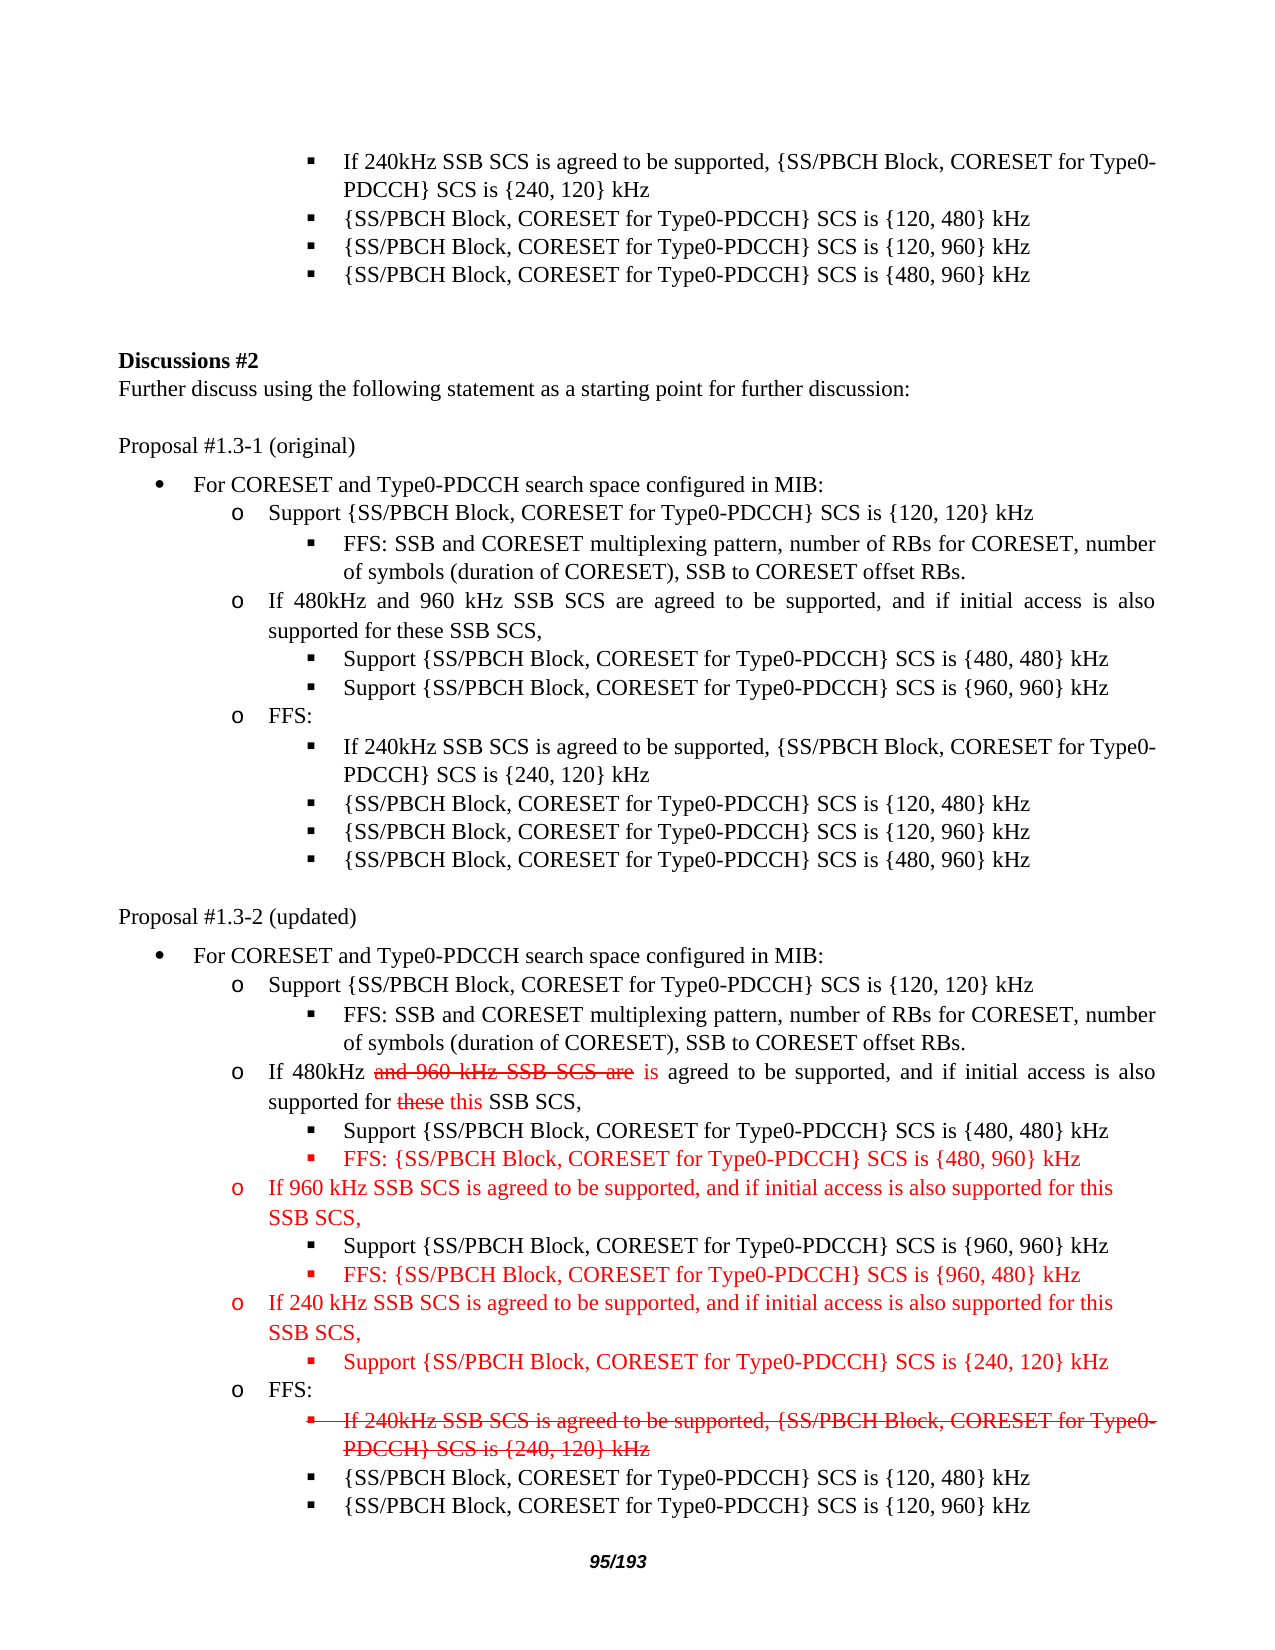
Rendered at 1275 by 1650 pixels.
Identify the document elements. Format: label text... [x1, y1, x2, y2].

list FFS: SSB and CORESET multiplexing pattern, number of RBs for CORESET, number of symbols (duration of CORESET), SSB to CORESET offset RBs. [306, 530, 1157, 584]
list FFS: {SS/PBCH Block, CORESET for Type0-PDCCH} SCS is {960, 480} kHz [306, 1261, 1157, 1287]
list If 240kHz SSB SCS is agreed to be supported, {SS/PBCH Block, CORESET for Type0-PDCCH} SCS is {240, 120} kHz [306, 1422, 1157, 1462]
subtitle Proposal #1.3-1 (original) [118, 432, 1157, 458]
list For CORESET and Type0-PDCCH search space configured in MIB: [156, 471, 1157, 497]
list Support {SS/PBCH Block, CORESET for Type0-PDCCH} SCS is {960, 960} kHz [306, 1232, 1157, 1259]
list If 480kHz and 960 kHz SSB SCS are agreed to be supported, and if initial access is also supported for these SSB SCS, [231, 587, 1157, 643]
list FFS: SSB and CORESET multiplexing pattern, number of RBs for CORESET, number of symbols (duration of CORESET), SSB to CORESET offset RBs. [306, 1001, 1157, 1056]
list FFS: [231, 702, 1157, 731]
list FFS: [231, 1376, 1157, 1404]
list {SS/PBCH Block, CORESET for Type0-PDCCH} SCS is {480, 960} kHz [306, 261, 1157, 288]
text Discussions #2 [118, 347, 1157, 373]
list Support {SS/PBCH Block, CORESET for Type0-PDCCH} SCS is {480, 480} kHz [306, 645, 1157, 672]
list If 480kHz and 960 kHz SSB SCS are is agreed to be supported, and if initial access is also supported for these this SSB SCS, [231, 1058, 1157, 1114]
list For CORESET and Type0-PDCCH search space configured in MIB: [156, 942, 1157, 968]
list Support {SS/PBCH Block, CORESET for Type0-PDCCH} SCS is {120, 120} kHz [231, 499, 1157, 528]
subtitle Proposal #1.3-2 (updated) [118, 903, 1157, 930]
list Support {SS/PBCH Block, CORESET for Type0-PDCCH} SCS is {120, 120} kHz [231, 971, 1157, 999]
list Support {SS/PBCH Block, CORESET for Type0-PDCCH} SCS is {240, 120} kHz [306, 1348, 1157, 1374]
list Support {SS/PBCH Block, CORESET for Type0-PDCCH} SCS is {480, 480} kHz [306, 1117, 1157, 1143]
text Further discuss using the following statement as a starting point for further discussion: [118, 375, 1157, 402]
list If 960 kHz SSB SCS is agreed to be supported, and if initial access is also supported for this SSB SCS, [231, 1173, 1157, 1230]
list If 240kHz SSB SCS is agreed to be supported, {SS/PBCH Block, CORESET for Type0-PDCCH} SCS is {240, 120} kHz [306, 148, 1157, 202]
list {SS/PBCH Block, CORESET for Type0-PDCCH} SCS is {480, 960} kHz [306, 846, 1157, 873]
list Support {SS/PBCH Block, CORESET for Type0-PDCCH} SCS is {960, 960} kHz [306, 674, 1157, 700]
list If 240 kHz SSB SCS is agreed to be supported, and if initial access is also supported for this SSB SCS, [231, 1289, 1157, 1346]
list {SS/PBCH Block, CORESET for Type0-PDCCH} SCS is {120, 960} kHz [306, 233, 1157, 259]
list FFS: {SS/PBCH Block, CORESET for Type0-PDCCH} SCS is {480, 960} kHz [306, 1145, 1157, 1171]
list If 240kHz SSB SCS is agreed to be supported, {SS/PBCH Block, CORESET for Type0-PDCCH} SCS is {240, 120} kHz [306, 733, 1157, 787]
list {SS/PBCH Block, CORESET for Type0-PDCCH} SCS is {120, 480} kHz [306, 789, 1157, 816]
list {SS/PBCH Block, CORESET for Type0-PDCCH} SCS is {120, 960} kHz [306, 1492, 1157, 1518]
list If 240kHz SSB SCS is agreed to be supported, {SS/PBCH Block, CORESET for Type0-PDCCH} SCS is {240, 120} kHz [306, 1407, 1157, 1421]
list {SS/PBCH Block, CORESET for Type0-PDCCH} SCS is {120, 960} kHz [306, 818, 1157, 844]
list {SS/PBCH Block, CORESET for Type0-PDCCH} SCS is {120, 480} kHz [306, 204, 1157, 231]
list {SS/PBCH Block, CORESET for Type0-PDCCH} SCS is {120, 480} kHz [306, 1464, 1157, 1490]
